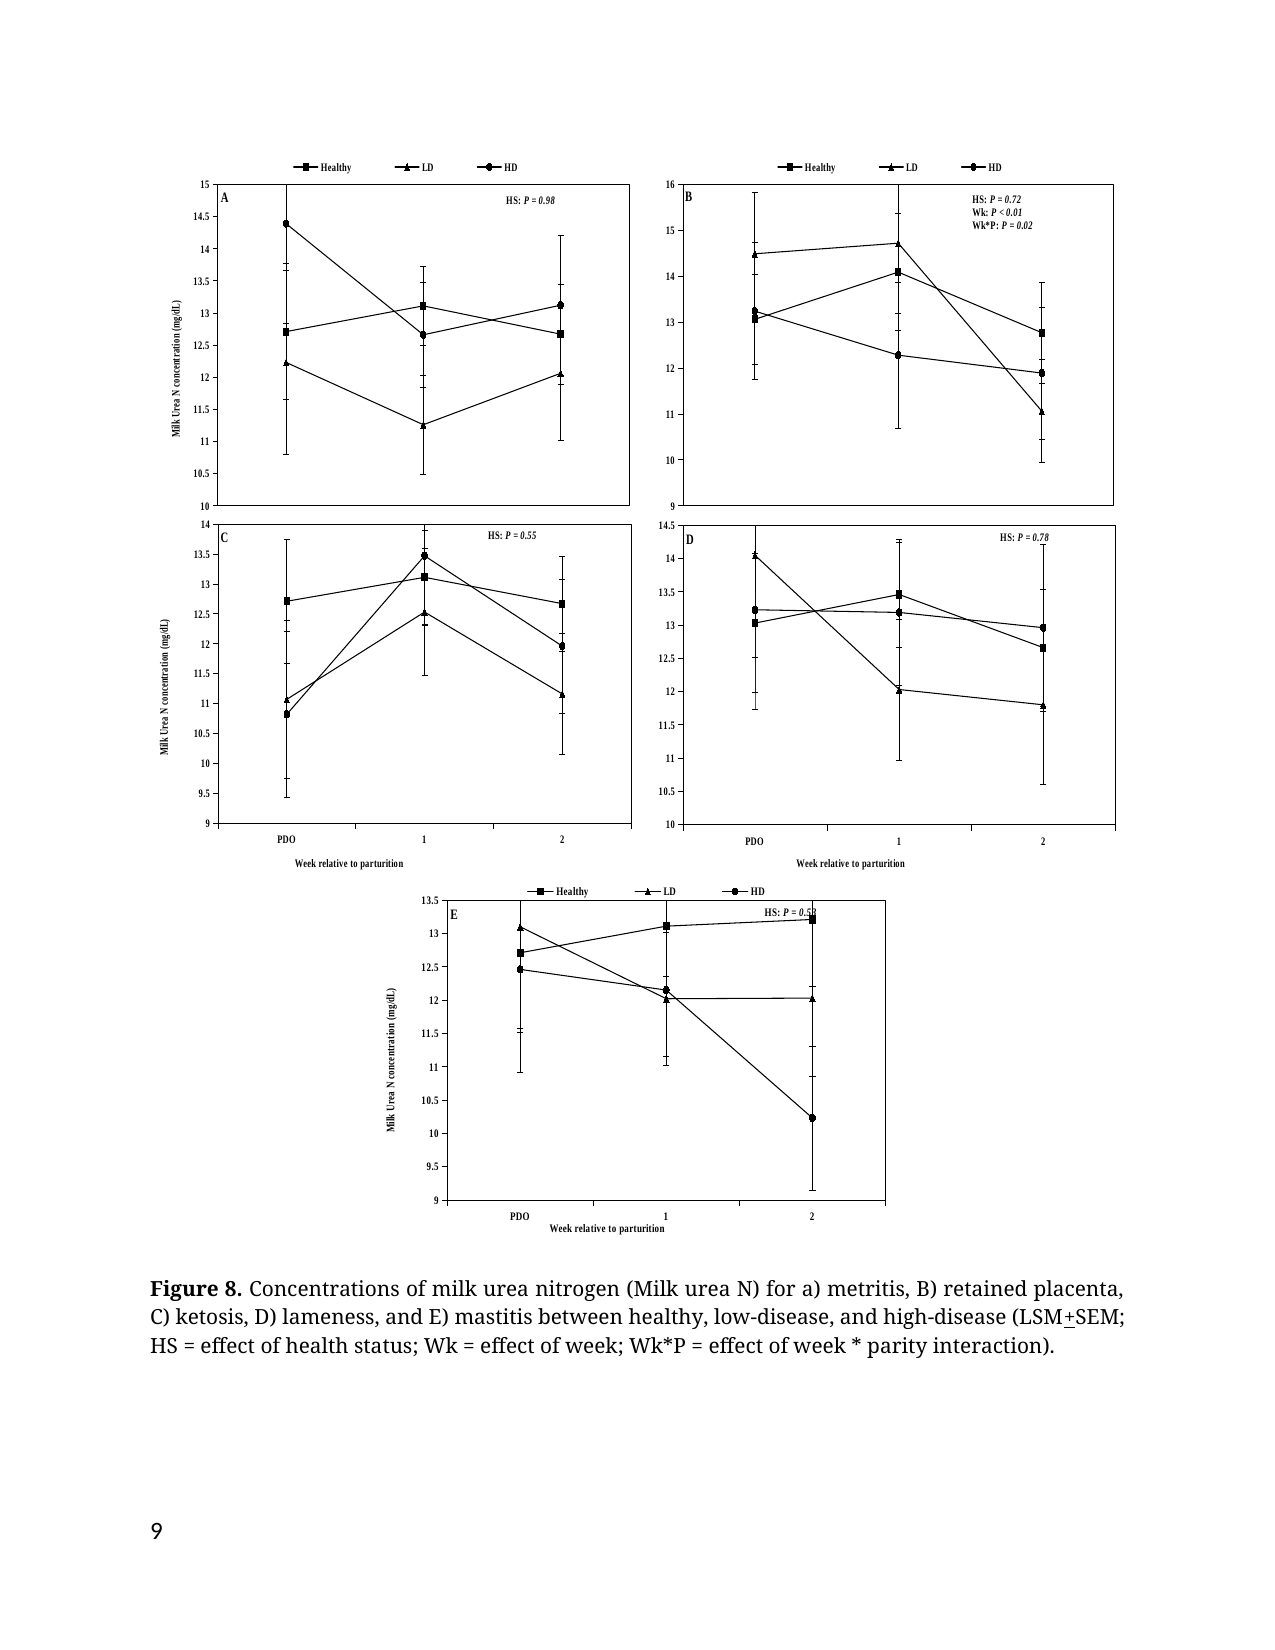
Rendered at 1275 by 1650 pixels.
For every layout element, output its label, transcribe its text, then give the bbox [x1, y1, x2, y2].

text Figure 8. Concentrations of milk urea nitrogen (Milk urea N) for a) metritis, B) retained placenta, C) ketosis, D) lameness, and E) mastitis between healthy, low-disease, and high-disease (LSM+SEM; HS = effect of health status; Wk = effect of week; Wk*P = effect of week * parity interaction). [150, 1274, 1125, 1359]
